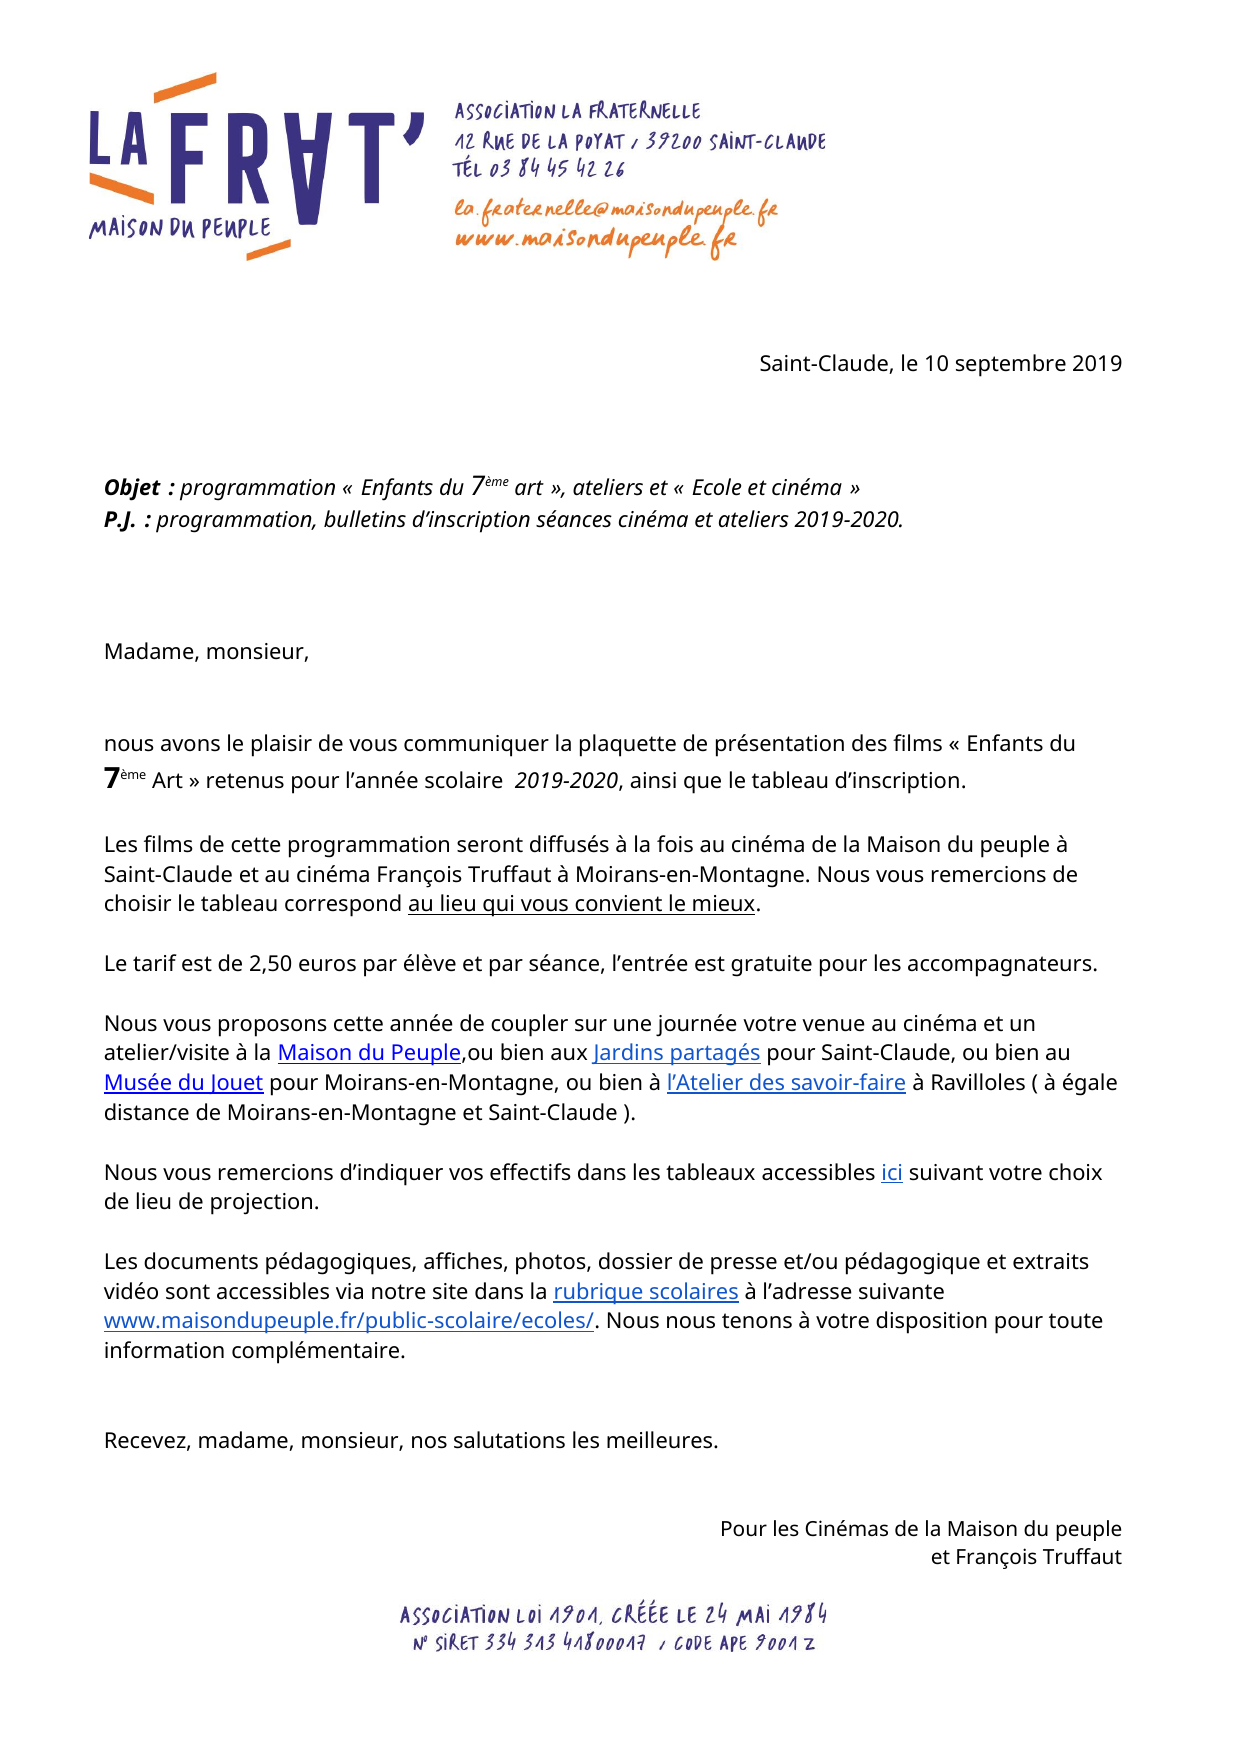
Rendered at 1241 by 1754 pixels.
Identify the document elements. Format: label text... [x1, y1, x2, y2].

text Recevez, madame, monsieur, nos salutations les meilleures. [103, 1424, 1122, 1454]
picture [88, 72, 826, 261]
text Pour les Cinémas de la Maison du peuple [103, 1514, 1122, 1542]
text nous avons le plaisir de vous communiquer la plaquette de présentation des films « Enfants du 7ème Art » retenus pour l’année scolaire 2019-2020, ainsi que le tableau d’inscription. [103, 728, 1122, 797]
text P.J. : programmation, bulletins d’inscription séances cinéma et ateliers 2019-2020. [103, 504, 1122, 533]
text Les documents pédagogiques, affiches, photos, dossier de presse et/ou pédagogique et extraits vidéo sont accessibles via notre site dans la rubrique scolaires à l’adresse suivante www.maisondupeuple.fr/public-scolaire/ecoles/. Nous nous tenons à votre disposition pour toute information complémentaire. [103, 1246, 1122, 1365]
text Madame, monsieur, [103, 636, 1122, 666]
text Nous vous proposons cette année de coupler sur une journée votre venue au cinéma et un atelier/visite à la Maison du Peuple,ou bien aux Jardins partagés pour Saint-Claude, ou bien au Musée du Jouet pour Moirans-en-Montagne, ou bien à l’Atelier des savoir-faire à Ravilloles ( à égale distance de Moirans-en-Montagne et Saint-Claude ). [103, 1007, 1122, 1127]
picture [399, 1599, 827, 1652]
text et François Truffaut [103, 1542, 1122, 1571]
text Le tarif est de 2,50 euros par élève et par séance, l’entrée est gratuite pour les accompagnateurs. [103, 948, 1122, 978]
text Nous vous remercions d’indiquer vos effectifs dans les tableaux accessibles ici suivant votre choix de lieu de projection. [103, 1156, 1122, 1216]
text Les films de cette programmation seront diffusés à la fois au cinéma de la Maison du peuple à Saint-Claude et au cinéma François Truffaut à Moirans-en-Montagne. Nous vous remercions de choisir le tableau correspond au lieu qui vous convient le mieux. [103, 829, 1122, 918]
text Objet : programmation « Enfants du 7ème art », ateliers et « Ecole et cinéma » [103, 467, 1122, 504]
text Saint-Claude, le 10 septembre 2019 [103, 348, 1122, 377]
